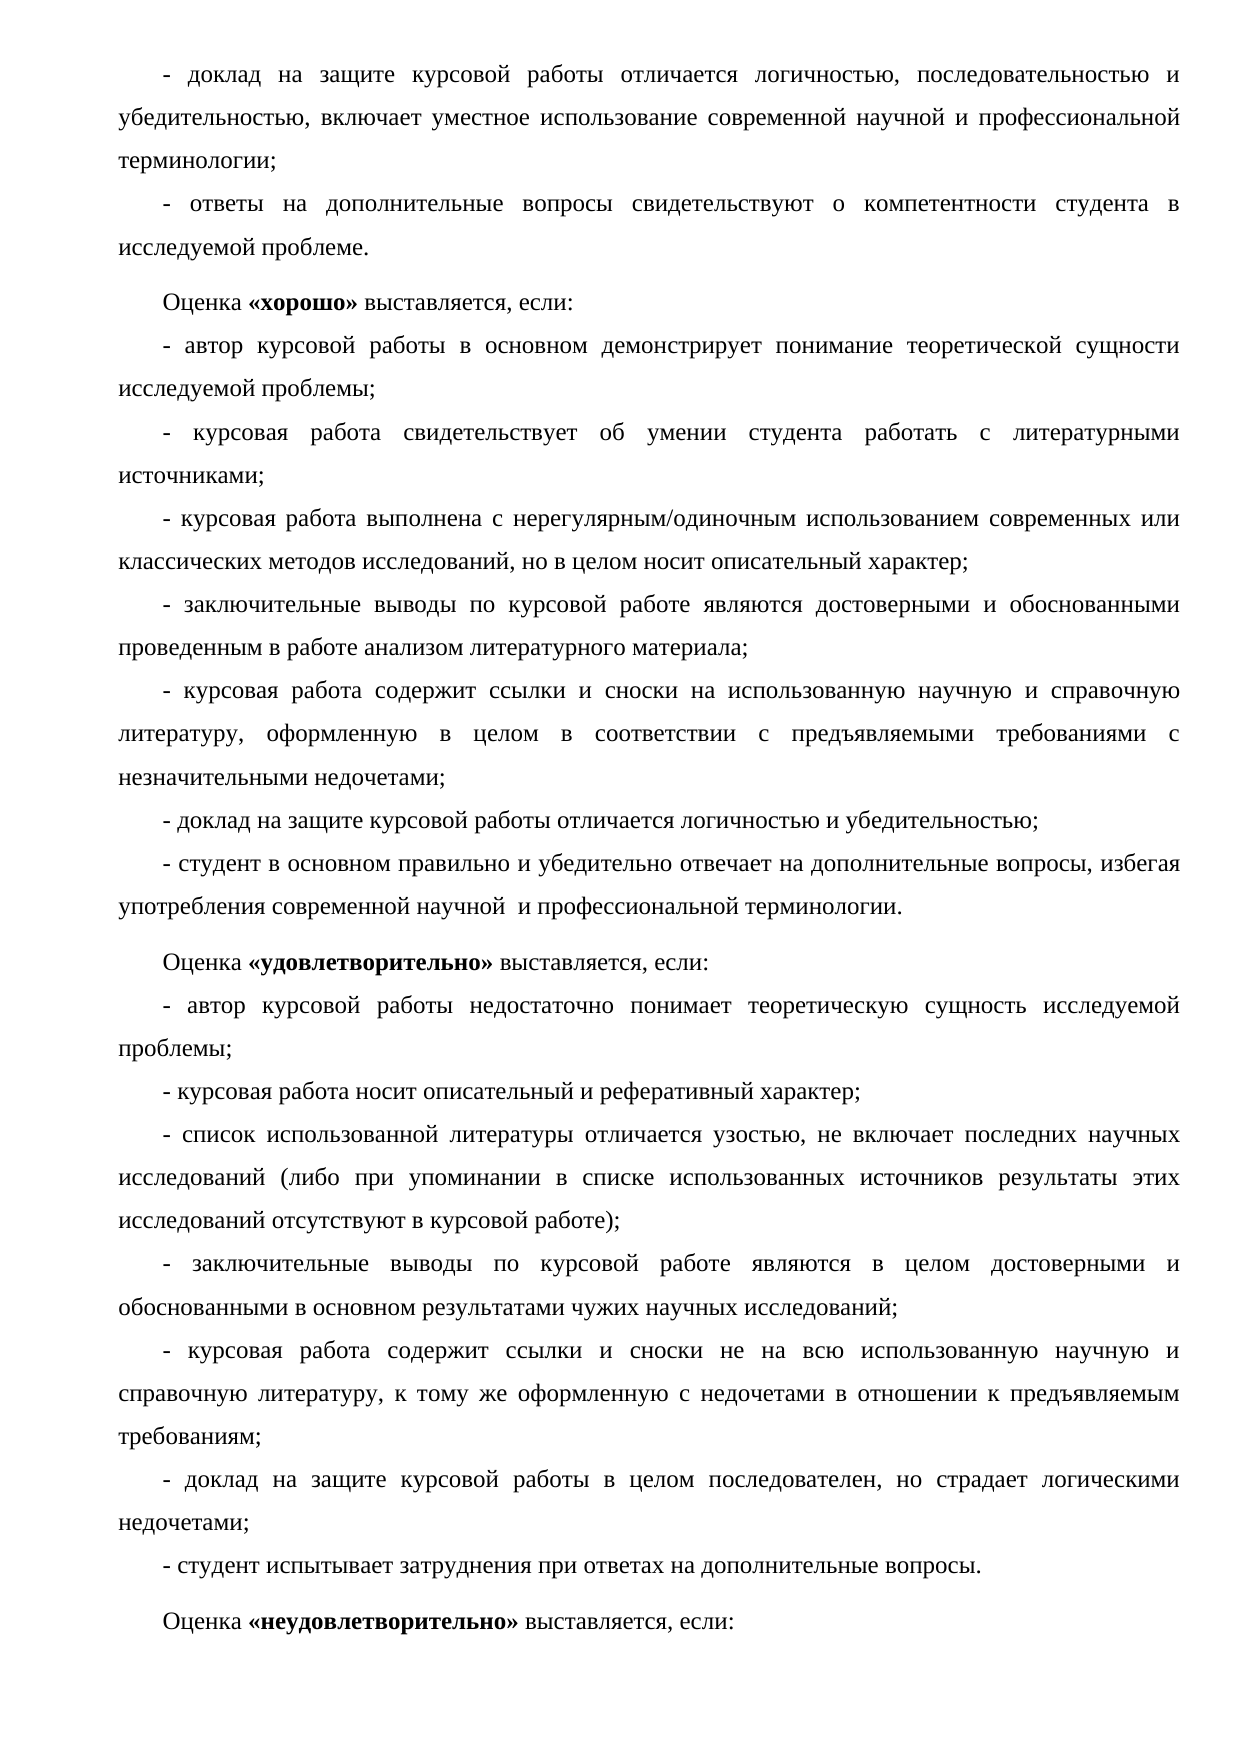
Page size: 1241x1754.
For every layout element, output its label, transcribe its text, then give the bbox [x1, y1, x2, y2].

text Оценка «неудовлетворительно» выставляется, если: [118, 1606, 1181, 1635]
text - автор курсовой работы в основном демонстрирует понимание теоретической сущности исследуемой проблемы; [118, 330, 1181, 402]
text - ответы на дополнительные вопросы свидетельствуют о компетентности студента в исследуемой проблеме. [118, 188, 1181, 260]
text - курсовая работа выполнена с нерегулярным/одиночным использованием современных или классических методов исследований, но в целом носит описательный характер; [118, 503, 1181, 575]
text - заключительные выводы по курсовой работе являются в целом достоверными и обоснованными в основном результатами чужих научных исследований; [118, 1248, 1181, 1320]
text Оценка «хорошо» выставляется, если: [118, 287, 1181, 316]
text - список использованной литературы отличается узостью, не включает последних научных исследований (либо при упоминании в списке использованных источников результаты этих исследований отсутствуют в курсовой работе); [118, 1119, 1181, 1234]
text - курсовая работа носит описательный и реферативный характер; [118, 1076, 1181, 1105]
text - доклад на защите курсовой работы отличается логичностью, последовательностью и убедительностью, включает уместное использование современной научной и профессиональной терминологии; [118, 59, 1181, 174]
text - доклад на защите курсовой работы в целом последователен, но страдает логическими недочетами; [118, 1464, 1181, 1536]
text - заключительные выводы по курсовой работе являются достоверными и обоснованными проведенным в работе анализом литературного материала; [118, 589, 1181, 661]
text - курсовая работа свидетельствует об умении студента работать с литературными источниками; [118, 417, 1181, 488]
text - автор курсовой работы недостаточно понимает теоретическую сущность исследуемой проблемы; [118, 990, 1181, 1062]
text - доклад на защите курсовой работы отличается логичностью и убедительностью; [118, 805, 1181, 833]
text - курсовая работа содержит ссылки и сноски на использованную научную и справочную литературу, оформленную в целом в соответствии с предъявляемыми требованиями с незначительными недочетами; [118, 675, 1181, 790]
text Оценка «удовлетворительно» выставляется, если: [118, 947, 1181, 975]
text - курсовая работа содержит ссылки и сноски не на всю использованную научную и справочную литературу, к тому же оформленную с недочетами в отношении к предъявляемым требованиям; [118, 1335, 1181, 1450]
text - студент в основном правильно и убедительно отвечает на дополнительные вопросы, избегая употребления современной научной и профессиональной терминологии. [118, 848, 1181, 920]
text - студент испытывает затруднения при ответах на дополнительные вопросы. [118, 1550, 1181, 1579]
